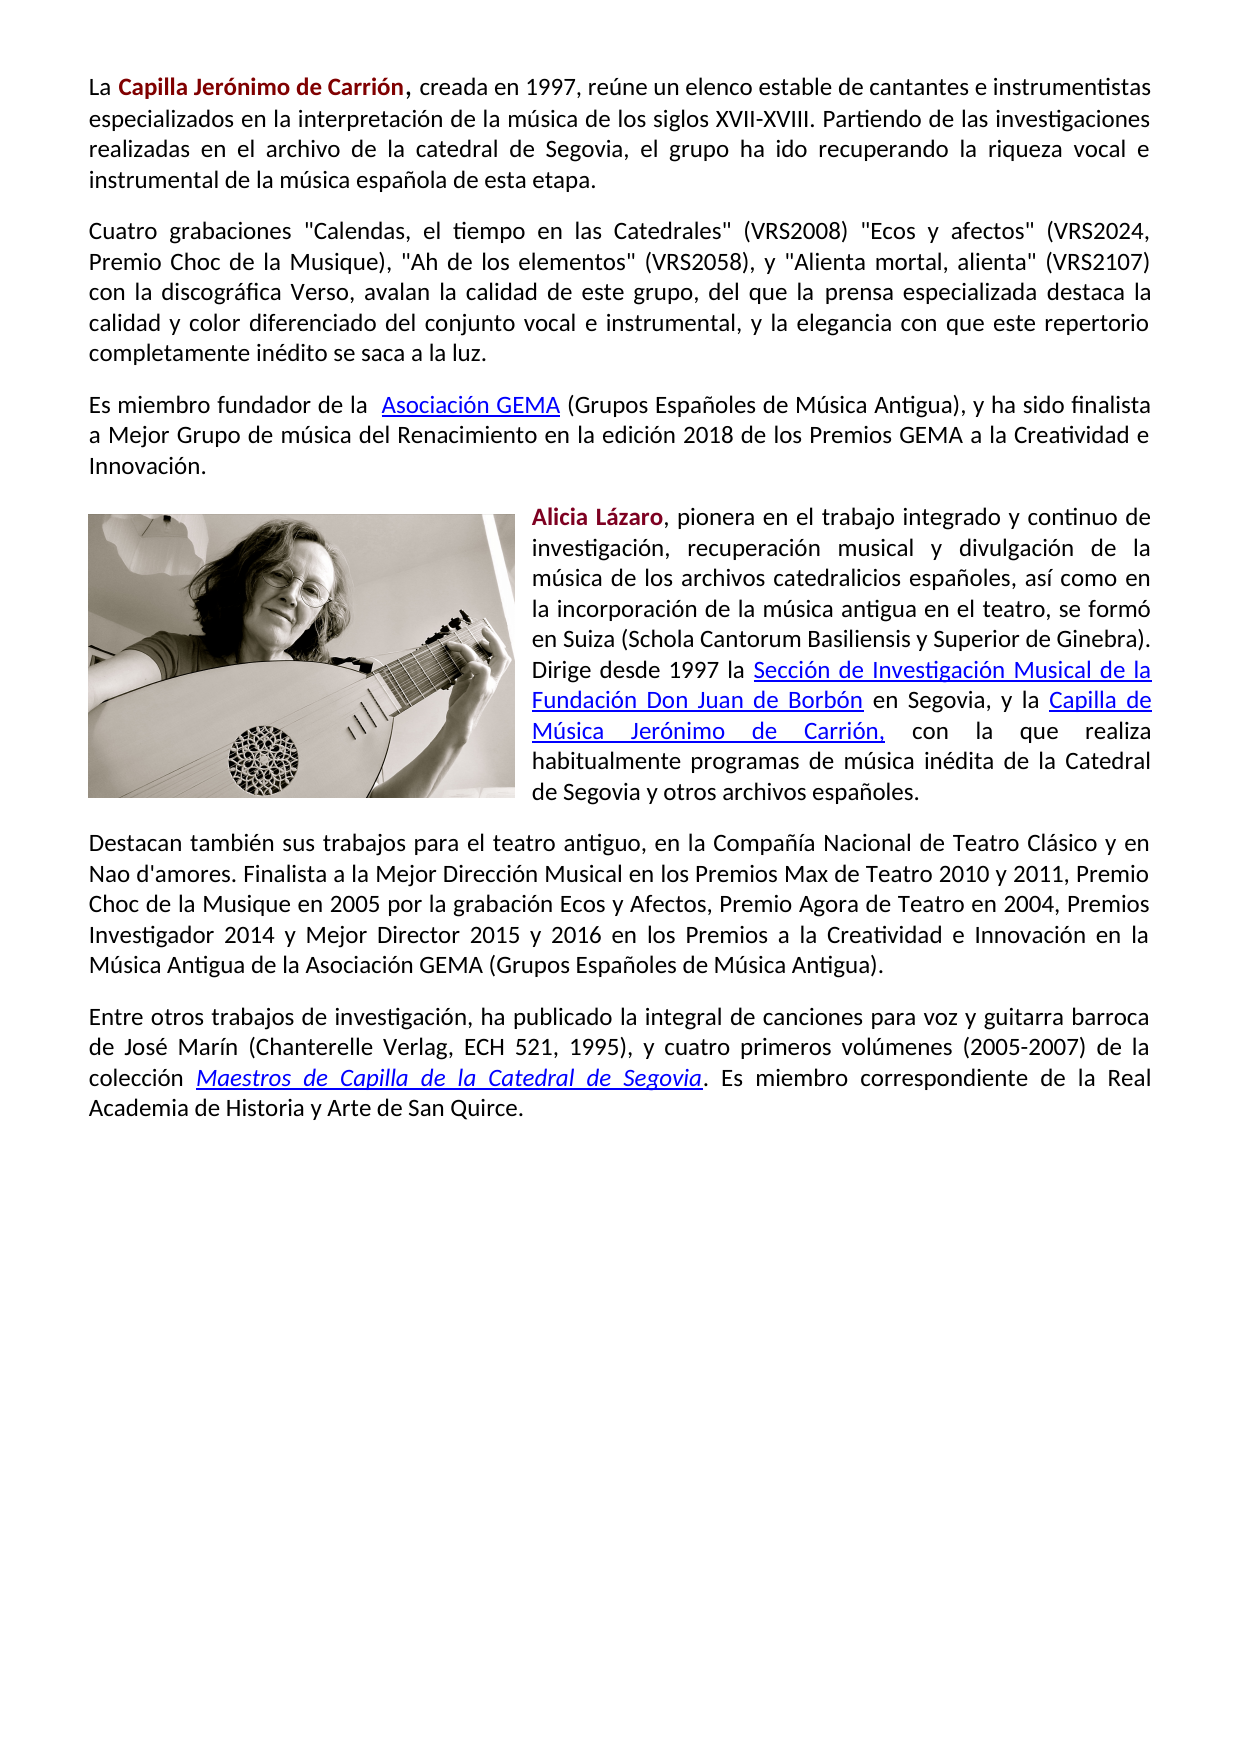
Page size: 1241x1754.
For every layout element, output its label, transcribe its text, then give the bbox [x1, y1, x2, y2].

text La Capilla Jerónimo de Carrión, creada en 1997, reúne un elenco estable de cantantes e instrumentistas especializados en la interpretación de la música de los siglos XVII-XVIII. Partiendo de las investigaciones realizadas en el archivo de la catedral de Segovia, el grupo ha ido recuperando la riqueza vocal e instrumental de la música española de esta etapa. [89, 65, 1152, 195]
picture [88, 514, 515, 798]
text Cuatro grabaciones "Calendas, el tiempo en las Catedrales" (VRS2008) "Ecos y afectos" (VRS2024, Premio Choc de la Musique), "Ah de los elementos" (VRS2058), y "Alienta mortal, alienta" (VRS2107) con la discográfica Verso, avalan la calidad de este grupo, del que la prensa especializada destaca la calidad y color diferenciado del conjunto vocal e instrumental, y la elegancia con que este repertorio completamente inédito se saca a la luz. [89, 216, 1152, 368]
text Destacan también sus trabajos para el teatro antiguo, en la Compañía Nacional de Teatro Clásico y en Nao d'amores. Finalista a la Mejor Dirección Musical en los Premios Max de Teatro 2010 y 2011, Premio Choc de la Musique en 2005 por la grabación Ecos y Afectos, Premio Agora de Teatro en 2004, Premios Investigador 2014 y Mejor Director 2015 y 2016 en los Premios a la Creatividad e Innovación en la Música Antigua de la Asociación GEMA (Grupos Españoles de Música Antigua). [89, 827, 1152, 980]
text Alicia Lázaro, pionera en el trabajo integrado y continuo de investigación, recuperación musical y divulgación de la música de los archivos catedralicios españoles, así como en la incorporación de la música antigua en el teatro, se formó en Suiza (Schola Cantorum Basiliensis y Superior de Ginebra). Dirige desde 1997 la Sección de Investigación Musical de la Fundación Don Juan de Borbón en Segovia, y la Capilla de Música Jerónimo de Carrión, con la que realiza habitualmente programas de música inédita de la Catedral de Segovia y otros archivos españoles. [532, 501, 1152, 807]
text Entre otros trabajos de investigación, ha publicado la integral de canciones para voz y guitarra barroca de José Marín (Chanterelle Verlag, ECH 521, 1995), y cuatro primeros volúmenes (2005-2007) de la colección Maestros de Capilla de la Catedral de Segovia. Es miembro correspondiente de la Real Academia de Historia y Arte de San Quirce. [89, 1001, 1152, 1123]
text Es miembro fundador de la Asociación GEMA (Grupos Españoles de Música Antigua), y ha sido finalista a Mejor Grupo de música del Renacimiento en la edición 2018 de los Premios GEMA a la Creatividad e Innovación. [89, 389, 1152, 481]
